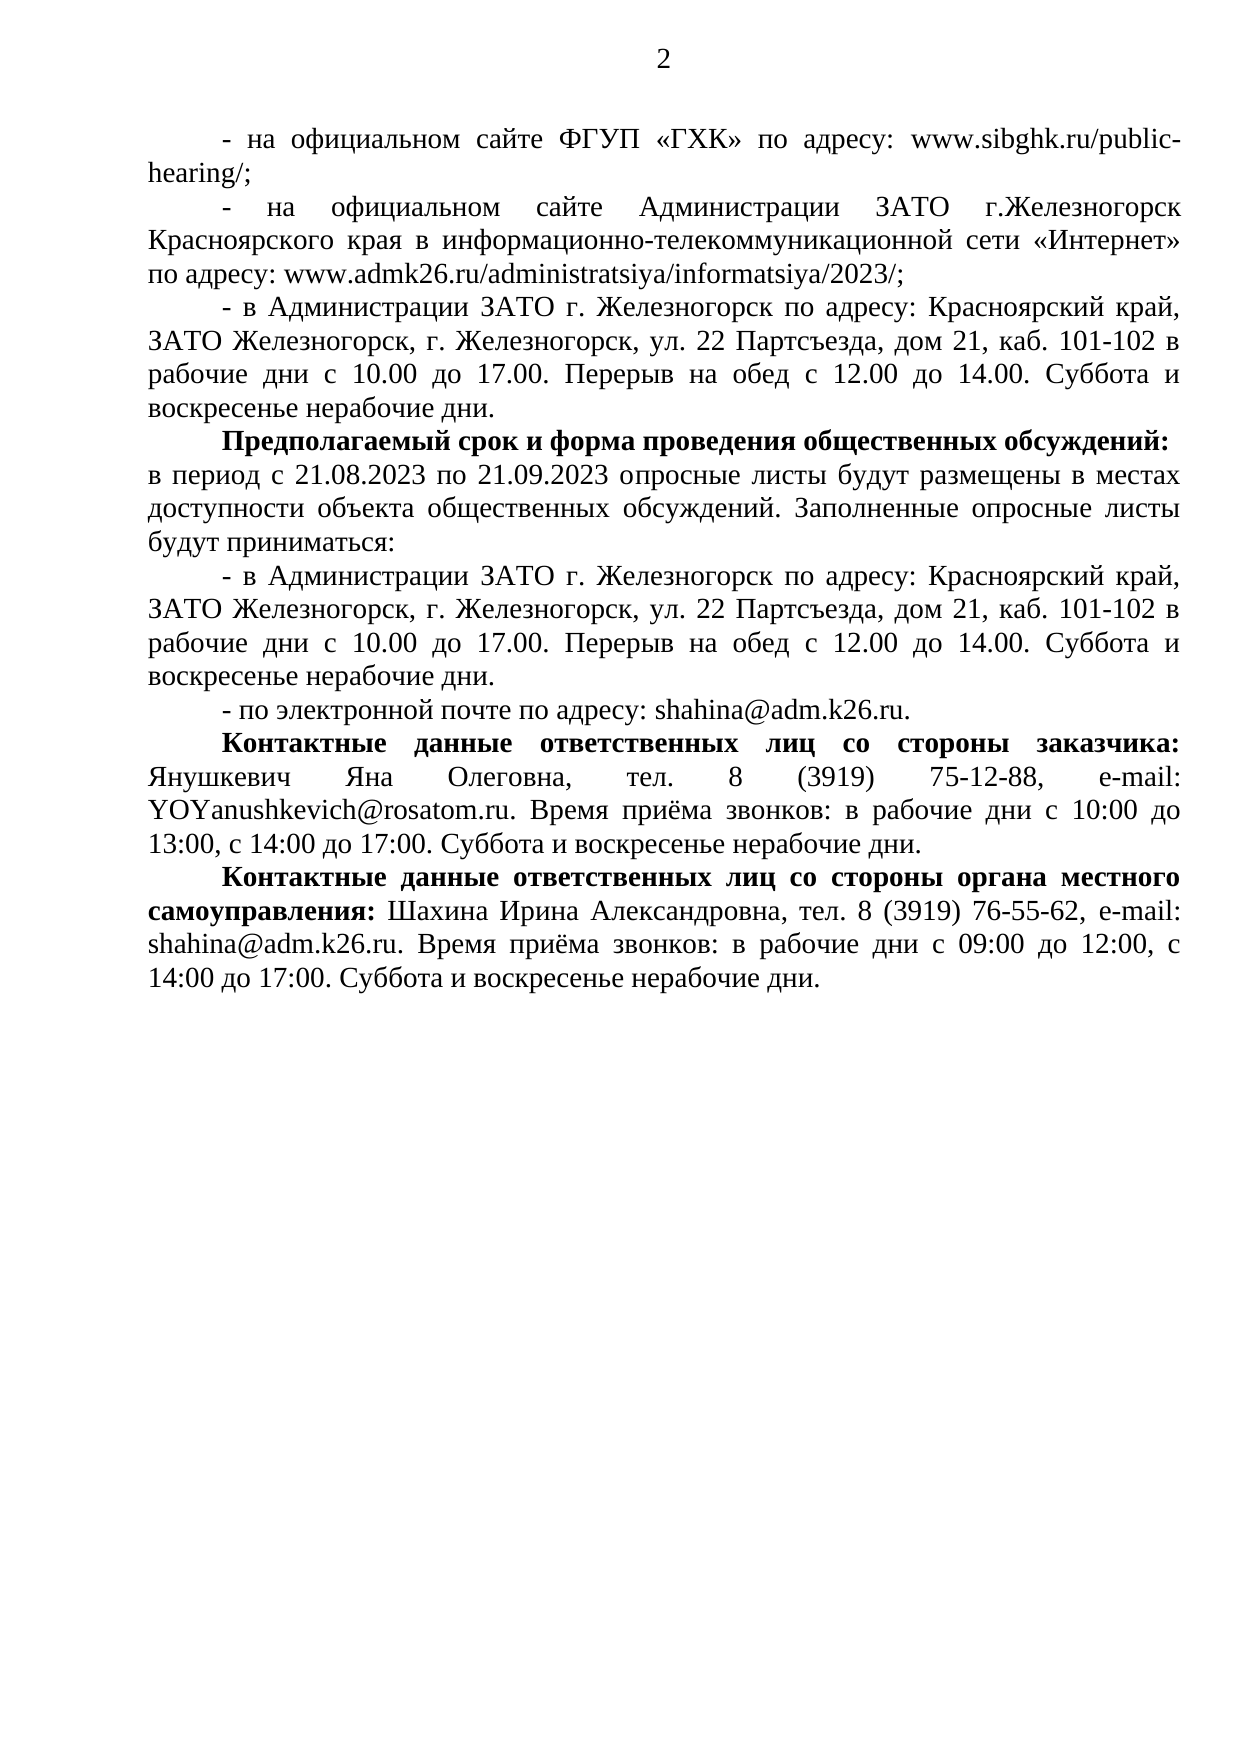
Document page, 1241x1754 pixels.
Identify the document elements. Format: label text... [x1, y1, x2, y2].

text Предполагаемый срок и форма проведения общественных обсуждений: [148, 423, 1181, 457]
text - на официальном сайте Администрации ЗАТО г.Железногорск Красноярского края в информационно-телекоммуникационной сети «Интернет» по адресу: www.admk26.ru/administratsiya/informatsiya/2023/; [148, 189, 1181, 289]
text - на официальном сайте ФГУП «ГХК» по адресу: www.sibghk.ru/public-hearing/; [148, 122, 1181, 189]
text Контактные данные ответственных лиц со стороны заказчика: Янушкевич Яна Олеговна, тел. 8 (3919) 75-12-88, e-mail: YOYanushkevich@rosatom.ru. Время приёма звонков: в рабочие дни с 10:00 до 13:00, с 14:00 до 17:00. Суббота и воскресенье нерабочие дни. [148, 725, 1181, 859]
text - по электронной почте по адресу: shahina@adm.k26.ru. [148, 692, 1181, 725]
text в период с 21.08.2023 по 21.09.2023 опросные листы будут размещены в местах доступности объекта общественных обсуждений. Заполненные опросные листы будут приниматься: [148, 457, 1181, 558]
text - в Администрации ЗАТО г. Железногорск по адресу: Красноярский край, ЗАТО Железногорск, г. Железногорск, ул. 22 Партсъезда, дом 21, каб. 101-102 в рабочие дни с 10.00 до 17.00. Перерыв на обед с 12.00 до 14.00. Суббота и воскресенье нерабочие дни. [148, 558, 1181, 692]
text Контактные данные ответственных лиц со стороны органа местного самоуправления: Шахина Ирина Александровна, тел. 8 (3919) 76-55-62, e-mail: shahina@adm.k26.ru. Время приёма звонков: в рабочие дни с 09:00 до 12:00, с 14:00 до 17:00. Суббота и воскресенье нерабочие дни. [148, 859, 1181, 994]
text - в Администрации ЗАТО г. Железногорск по адресу: Красноярский край, ЗАТО Железногорск, г. Железногорск, ул. 22 Партсъезда, дом 21, каб. 101-102 в рабочие дни с 10.00 до 17.00. Перерыв на обед с 12.00 до 14.00. Суббота и воскресенье нерабочие дни. [148, 289, 1181, 423]
